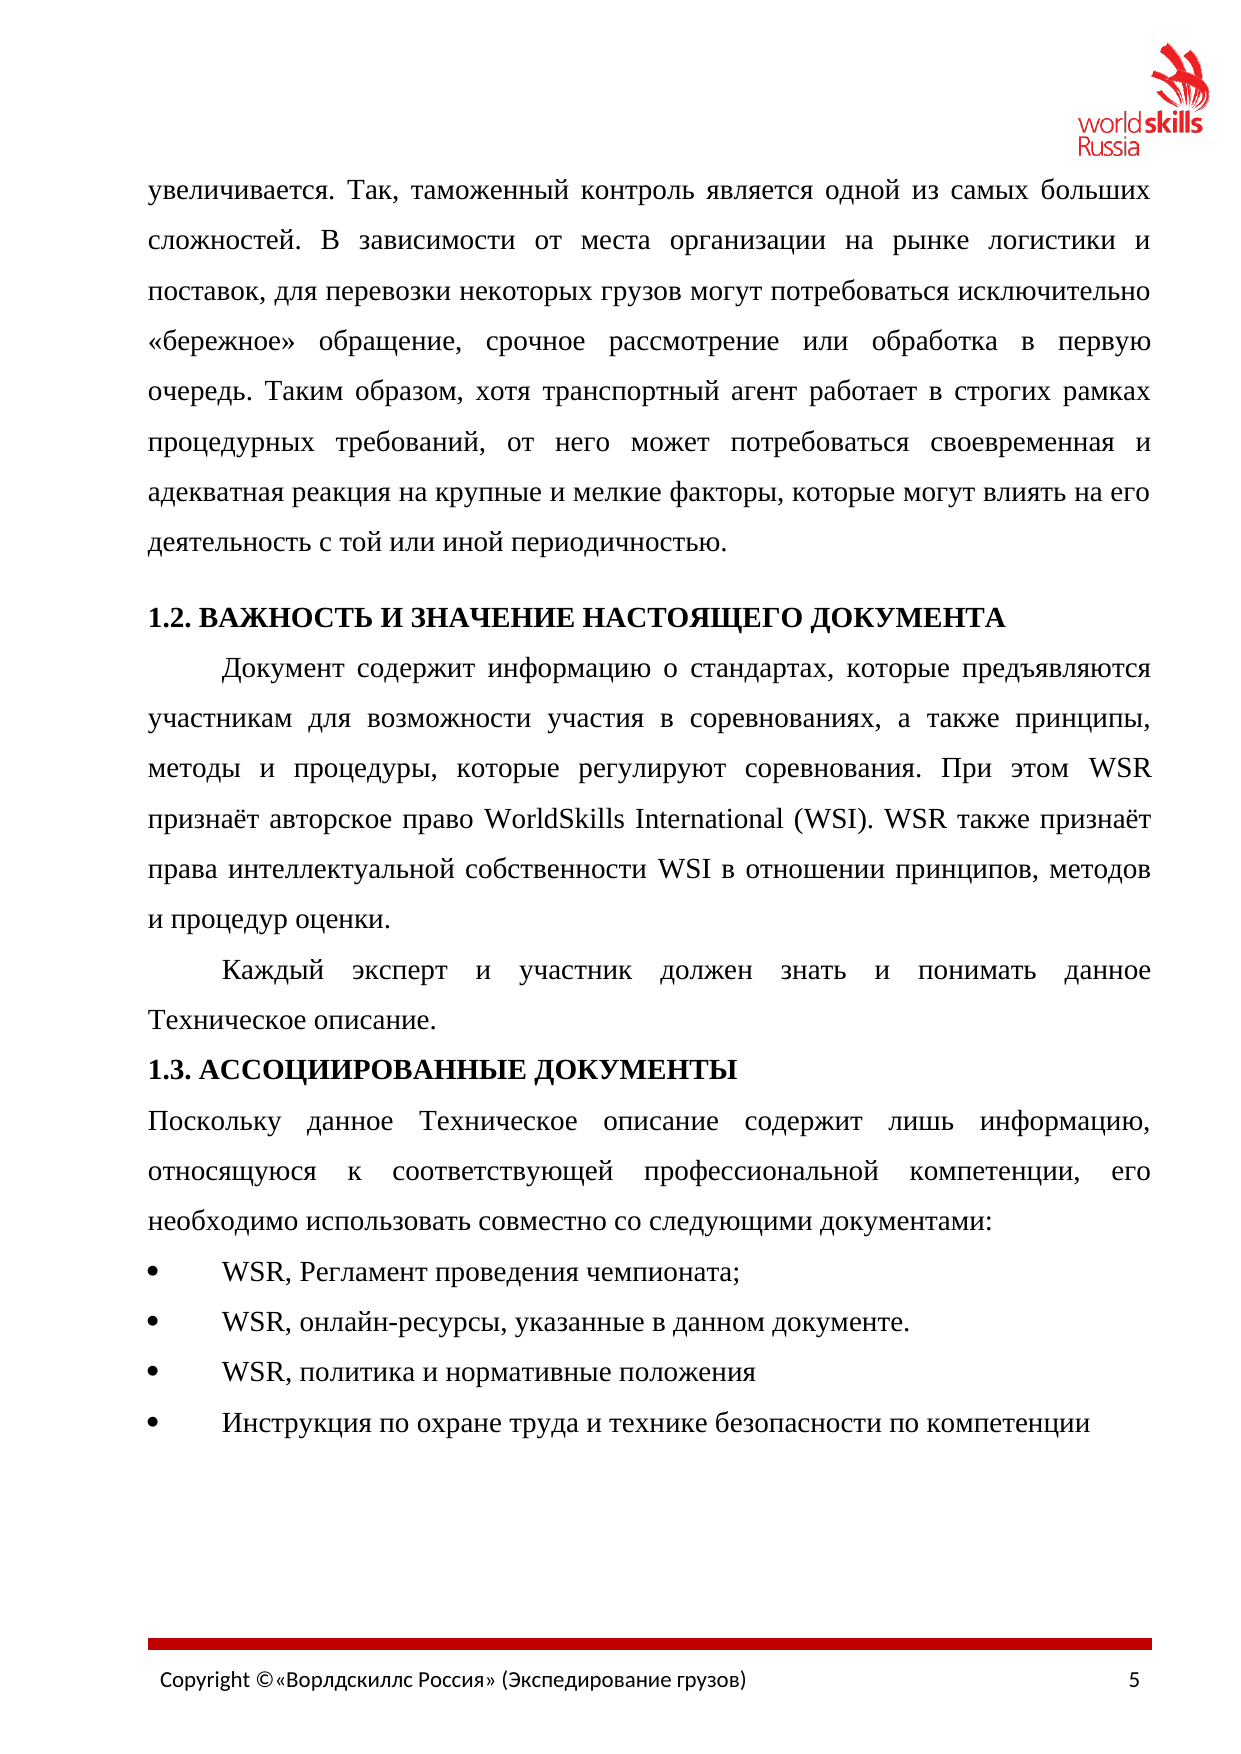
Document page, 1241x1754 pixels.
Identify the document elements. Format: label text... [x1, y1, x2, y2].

picture [1078, 42, 1235, 156]
text Поскольку данное Техническое описание содержит лишь информацию, относящуюся к соответствующей профессиональной компетенции, его необходимо использовать совместно со следующими документами: [148, 1103, 1152, 1237]
list WSR, Регламент проведения чемпионата; [148, 1254, 1152, 1287]
list WSR, онлайн-ресурсы, указанные в данном документе. [148, 1304, 1152, 1338]
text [148, 118, 1152, 558]
list WSR, политика и нормативные положения [148, 1354, 1152, 1388]
text Каждый эксперт и участник должен знать и понимать данное Техническое описание. [148, 952, 1152, 1036]
list Инструкция по охране труда и технике безопасности по компетенции [148, 1405, 1152, 1439]
text Документ содержит информацию о стандартах, которые предъявляются участникам для возможности участия в соревнованиях, а также принципы, методы и процедуры, которые регулируют соревнования. При этом WSR признаёт авторское право WorldSkills International (WSI). WSR также признаёт права интеллектуальной собственности WSI в отношении принципов, методов и процедур оценки. [148, 650, 1152, 935]
text 1.2. ВАЖНОСТЬ И ЗНАЧЕНИЕ НАСТОЯЩЕГО ДОКУМЕНТА [148, 600, 1152, 633]
text 1.3. АССОЦИИРОВАННЫЕ ДОКУМЕНТЫ [148, 1052, 1152, 1086]
